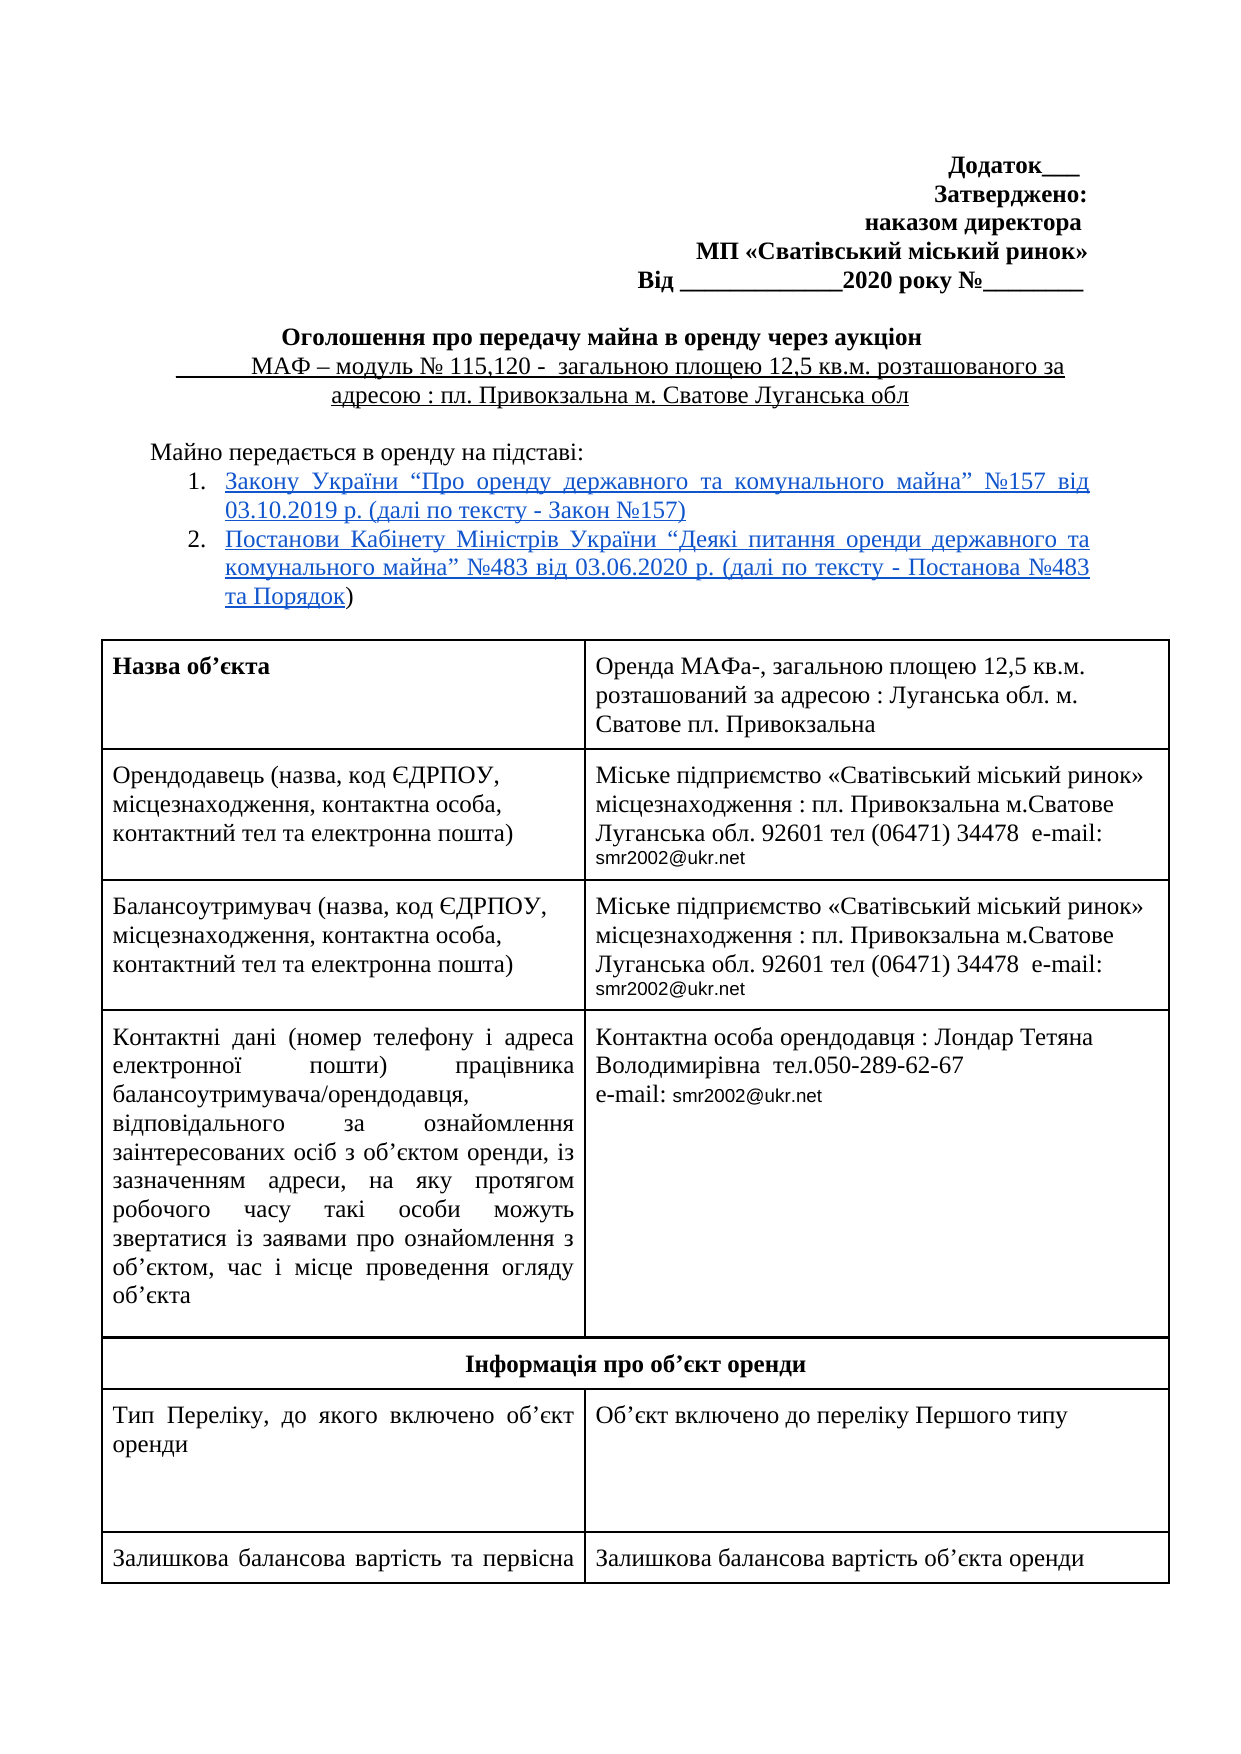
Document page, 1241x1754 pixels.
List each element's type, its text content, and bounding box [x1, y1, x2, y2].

list Постанови Кабінету Міністрів України “Деякі питання оренди державного та комунального майна” №483 від 03.06.2020 р. (далі по тексту - Постанова №483 та Порядок) [187, 524, 1090, 610]
table_cell Об’єкт включено до переліку Першого типу [586, 1390, 1168, 1531]
table_cell Орендодавець (назва, код ЄДРПОУ, місцезнаходження, контактна особа, контактний тел та електронна пошта) [103, 750, 584, 879]
text ______МАФ – модуль № 115,120 - загальною площею 12,5 кв.м. розташованого за адресою : пл. Привокзальна м. Сватове Луганська обл [150, 351, 1090, 409]
text Від _____________2020 року №________ [150, 265, 1090, 294]
table_cell Міське підприємство «Сватівський міський ринок» місцезнаходження : пл. Привокзальна м.Сватове Луганська обл. 92601 тел (06471) 34478 е-mail: smr2002@ukr.net [586, 881, 1168, 1009]
text МП «Сватівський міський ринок» [150, 236, 1090, 265]
table_header Назва об’єкта [103, 641, 584, 748]
text наказом директора [150, 207, 1090, 236]
table_cell Балансоутримувач (назва, код ЄДРПОУ, місцезнаходження, контактна особа, контактний тел та електронна пошта) [103, 881, 584, 1009]
table_header Оренда МАФа-, загальною площею 12,5 кв.м. розташований за адресою : Луганська обл. м. Сватове пл. Привокзальна [586, 641, 1168, 748]
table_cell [103, 1533, 584, 1582]
table_cell Контактні дані (номер телефону і адреса електронної пошти) працівника балансоутримувача/орендодавця, відповідального за ознайомлення заінтересованих осіб з об’єктом оренди, із зазначенням адреси, на яку протягом робочого часу такі особи можуть звертатися із заявами про ознайомлення з об’єктом, час і місце проведення огляду об’єкта [103, 1011, 584, 1336]
text Додаток___ [150, 150, 1090, 179]
table_cell Міське підприємство «Сватівський міський ринок» місцезнаходження : пл. Привокзальна м.Сватове Луганська обл. 92601 тел (06471) 34478 е-mail: smr2002@ukr.net [586, 750, 1168, 879]
table_cell Тип Переліку, до якого включено об’єкт оренди [103, 1390, 584, 1531]
text Майно передається в оренду на підставі: [150, 437, 1090, 466]
table_cell Інформація про об’єкт оренди [103, 1339, 1168, 1388]
text Оголошення про передачу майна в оренду через аукціон [150, 322, 1090, 351]
table_cell Контактна особа орендодавця : Лондар Тетяна Володимирівна тел.050-289-62-67 е-mail: smr2002@ukr.net [586, 1011, 1168, 1336]
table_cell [586, 1533, 1168, 1582]
text Затверджено: [150, 179, 1090, 207]
list Закону України “Про оренду державного та комунального майна” №157 від 03.10.2019 р. (далі по тексту - Закон №157) [187, 466, 1090, 524]
